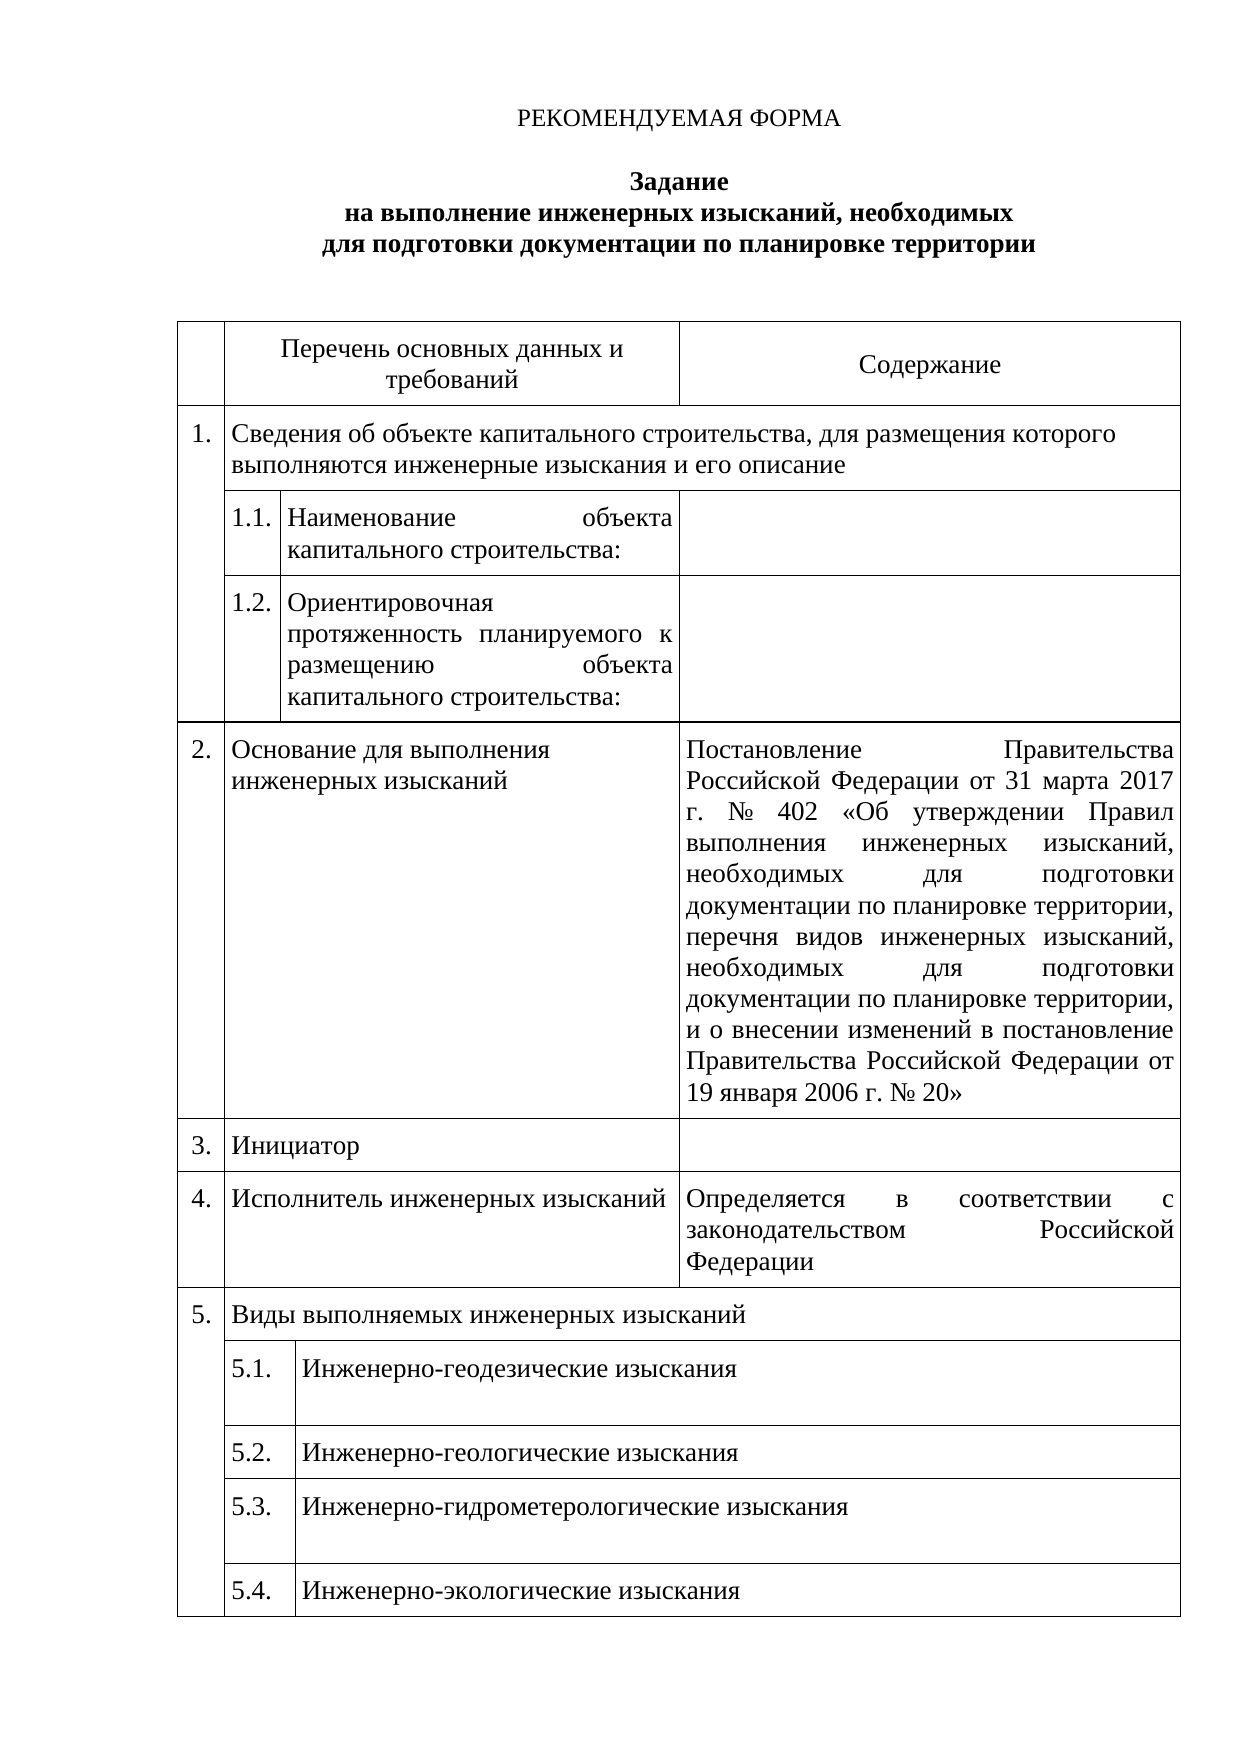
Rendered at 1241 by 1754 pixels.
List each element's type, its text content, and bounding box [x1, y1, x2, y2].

table_cell [680, 576, 1180, 721]
table_header Содержание [680, 322, 1180, 405]
table_cell Виды выполняемых инженерных изысканий [225, 1288, 1180, 1340]
table_cell Инженерно-экологические изыскания [296, 1564, 1180, 1616]
text Задание [177, 165, 1181, 196]
table_cell 5.3. [225, 1479, 295, 1563]
table_cell Наименование объекта капитального строительства: [281, 491, 679, 574]
table_cell [680, 491, 1180, 574]
table_cell 2. [178, 723, 224, 1117]
table_cell Исполнитель инженерных изысканий [225, 1172, 679, 1287]
table_cell 5. [178, 1288, 224, 1616]
table_header Перечень основных данных и требований [225, 322, 679, 405]
table_cell 4. [178, 1172, 224, 1287]
text для подготовки документации по планировке территории [177, 227, 1181, 258]
table_cell Инициатор [225, 1119, 679, 1171]
table_cell 5.4. [225, 1564, 295, 1616]
text на выполнение инженерных изысканий, необходимых [177, 196, 1181, 227]
table_cell Постановление Правительства Российской Федерации от 31 марта 2017 г. № 402 «Об утверждении Правил выполнения инженерных изысканий, необходимых для подготовки документации по планировке территории, перечня видов инженерных изысканий, необходимых для подготовки документации по планировке территории, и о внесении изменений в постановление Правительства Российской Федерации от 19 января 2006 г. № 20» [680, 723, 1180, 1117]
table_cell 1.2. [225, 576, 280, 721]
table_cell Инженерно-гидрометерологические изыскания [296, 1479, 1180, 1563]
text РЕКОМЕНДУЕМАЯ ФОРМА [177, 103, 1181, 132]
table_cell Сведения об объекте капитального строительства, для размещения которого выполняются инженерные изыскания и его описание [225, 406, 1180, 490]
table_cell 1.1. [225, 491, 280, 574]
table_cell Основание для выполнения инженерных изысканий [225, 723, 679, 1117]
table_cell 5.2. [225, 1426, 295, 1478]
table_header [178, 322, 224, 405]
table_cell [680, 1119, 1180, 1171]
table_cell 5.1. [225, 1341, 295, 1424]
table_cell 3. [178, 1119, 224, 1171]
table_cell Определяется в соответствии с законодательством Российской Федерации [680, 1172, 1180, 1287]
table_cell Ориентировочная протяженность планируемого к размещению объекта капитального строительства: [281, 576, 679, 721]
table_cell Инженерно-геологические изыскания [296, 1426, 1180, 1478]
table_cell Инженерно-геодезические изыскания [296, 1341, 1180, 1424]
table_cell 1. [178, 406, 224, 721]
